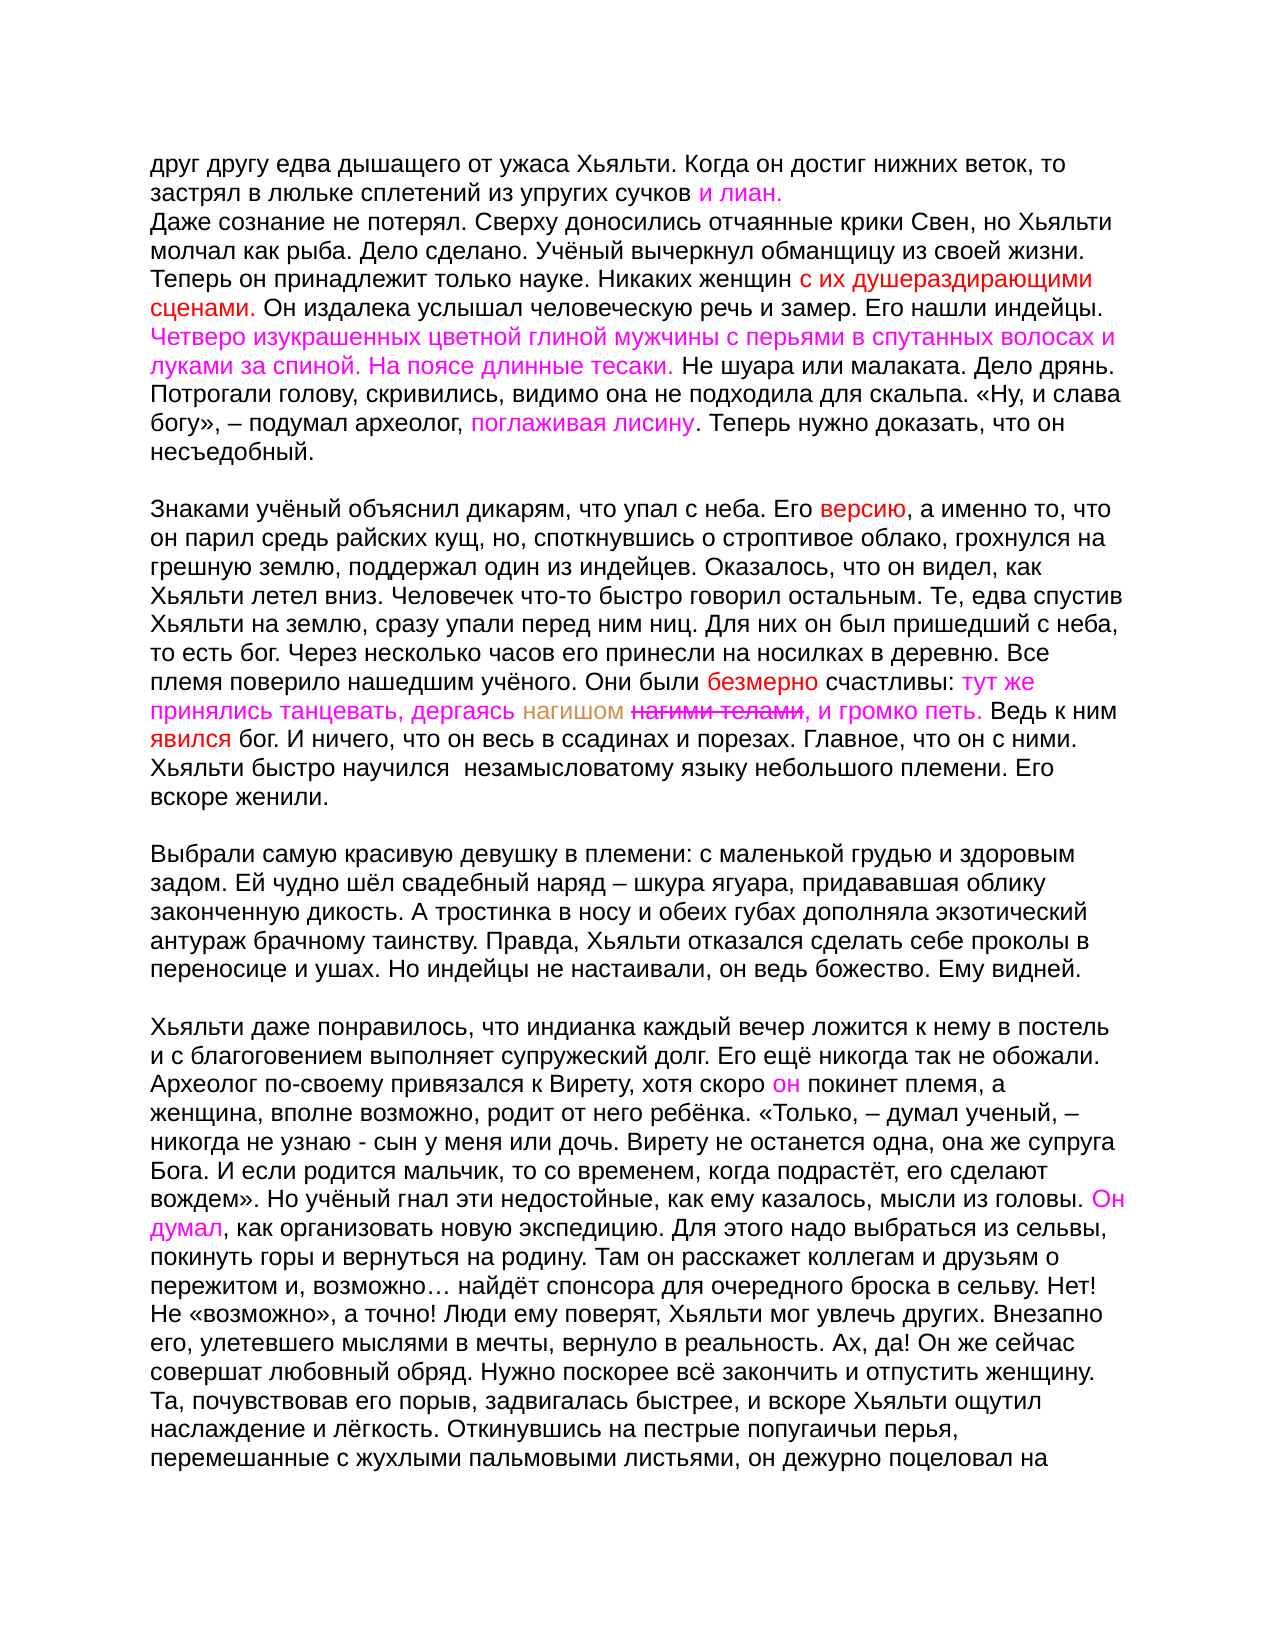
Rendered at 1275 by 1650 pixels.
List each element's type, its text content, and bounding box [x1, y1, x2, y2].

text Выбрали самую красивую девушку в племени: с маленькой грудью и здоровым задом. Ей чудно шёл свадебный наряд – шкура ягуара, придававшая облику законченную дикость. А тростинка в носу и обеих губах дополняла экзотический антураж брачному таинству. Правда, Хьяльти отказался сделать себе проколы в переносице и ушах. Но индейцы не настаивали, он ведь божество. Ему видней. [150, 840, 1125, 984]
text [150, 150, 1125, 811]
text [150, 1012, 1125, 1472]
